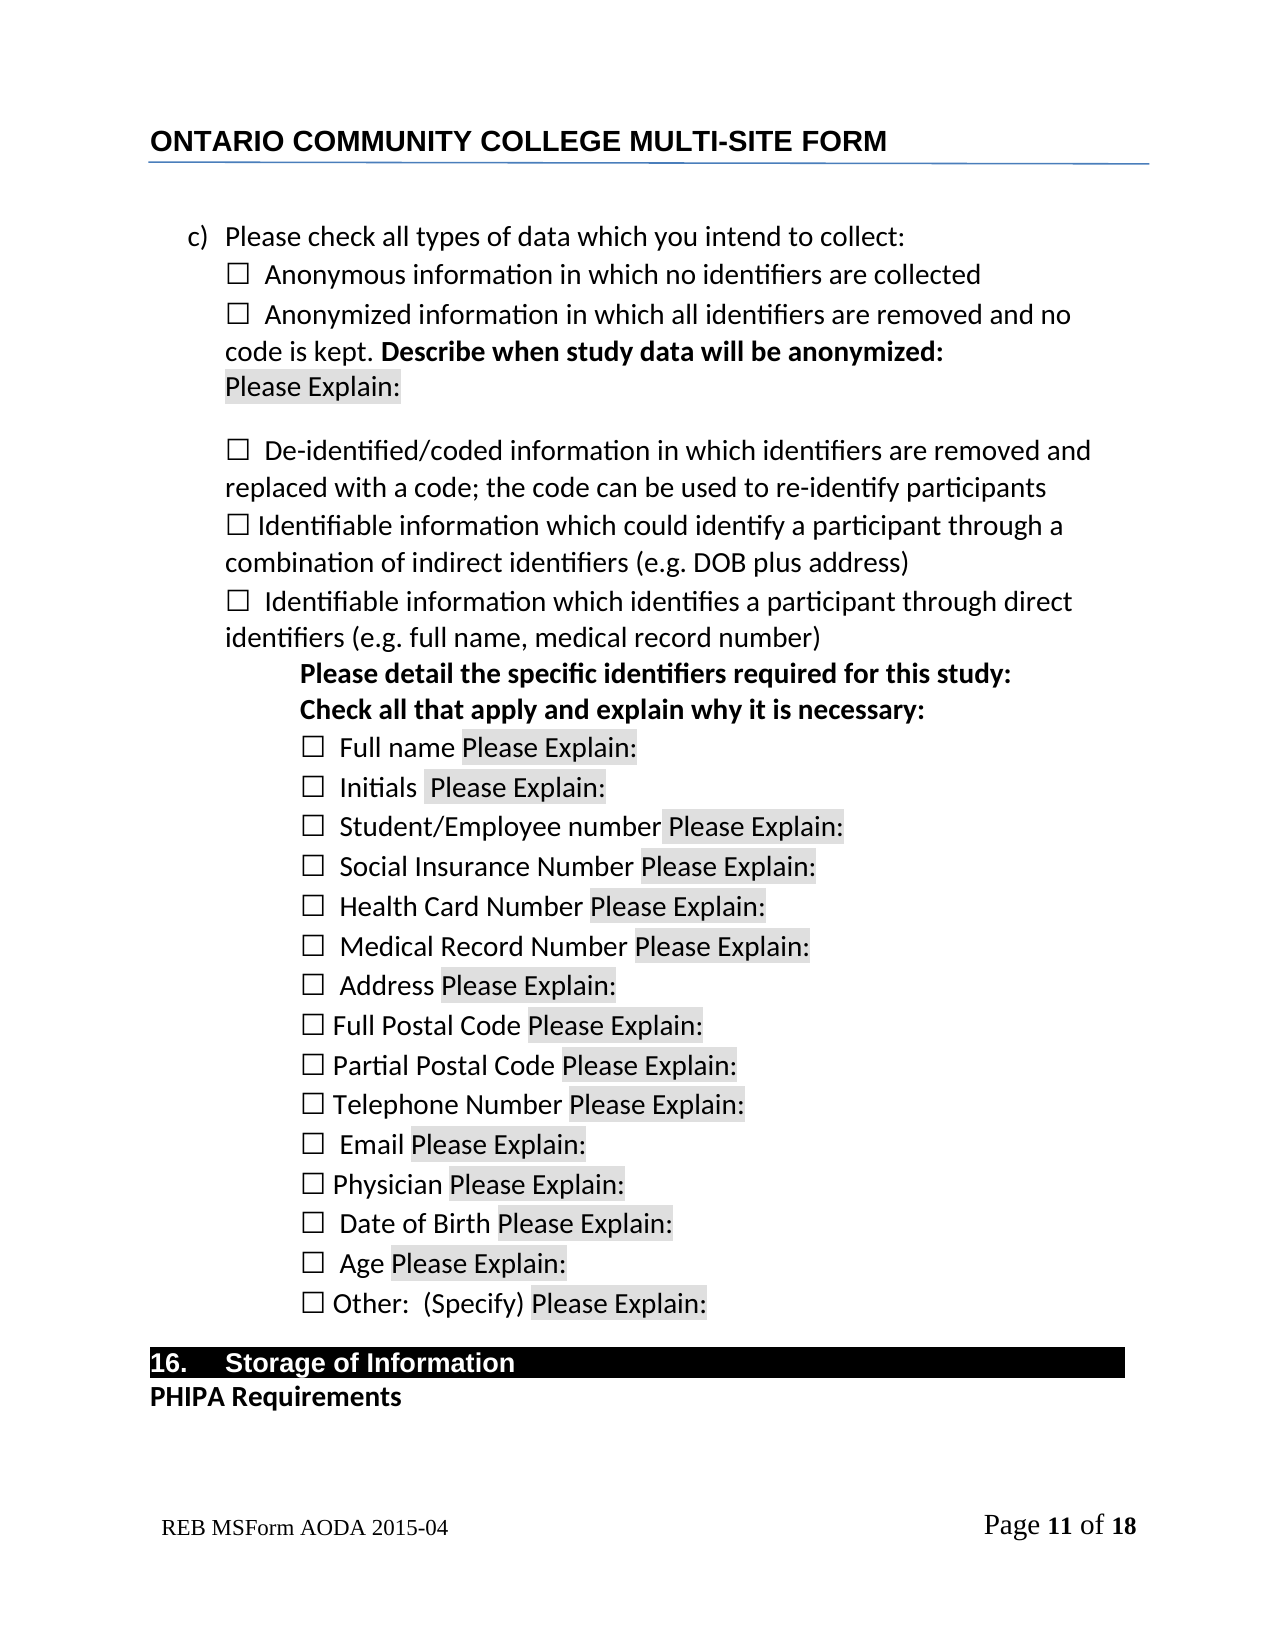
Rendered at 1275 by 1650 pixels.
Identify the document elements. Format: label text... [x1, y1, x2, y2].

list Full Postal Code [300, 1004, 1125, 1044]
list Identifiable information which identifies a participant through direct identifiers (e.g. full name, medical record number) [225, 580, 1125, 655]
list Medical Record Number [300, 925, 1125, 964]
list Please detail the specific identifiers required for this study: [300, 655, 1125, 691]
list Other: (Specify) [300, 1282, 1125, 1322]
list Anonymous information in which no identifiers are collected [225, 253, 1125, 293]
list Age [300, 1242, 1125, 1282]
list Full name [300, 726, 1125, 766]
list Identifiable information which could identify a participant through a combination of indirect identifiers (e.g. DOB plus address) [225, 504, 1125, 580]
list Social Insurance Number [300, 845, 1125, 885]
list Please check all types of data which you intend to collect: [187, 218, 1125, 253]
list Check all that apply and explain why it is necessary: [300, 691, 1125, 726]
list Partial Postal Code [300, 1044, 1125, 1083]
list Address [300, 964, 1125, 1004]
list Initials [300, 766, 1125, 806]
list De-identified/coded information in which identifiers are removed and replaced with a code; the code can be used to re-identify participants [225, 429, 1125, 504]
list Health Card Number [300, 885, 1125, 925]
list Date of Birth [300, 1203, 1125, 1242]
list Student/Employee number [300, 806, 1125, 845]
subtitle Storage of Information [150, 1347, 1125, 1378]
text PHIPA Requirements [150, 1378, 1125, 1413]
list Physician [300, 1163, 1125, 1203]
list Anonymized information in which all identifiers are removed and no code is kept. Describe when study data will be anonymized: [225, 293, 1125, 368]
list Telephone Number [300, 1083, 1125, 1123]
list Email [300, 1123, 1125, 1163]
